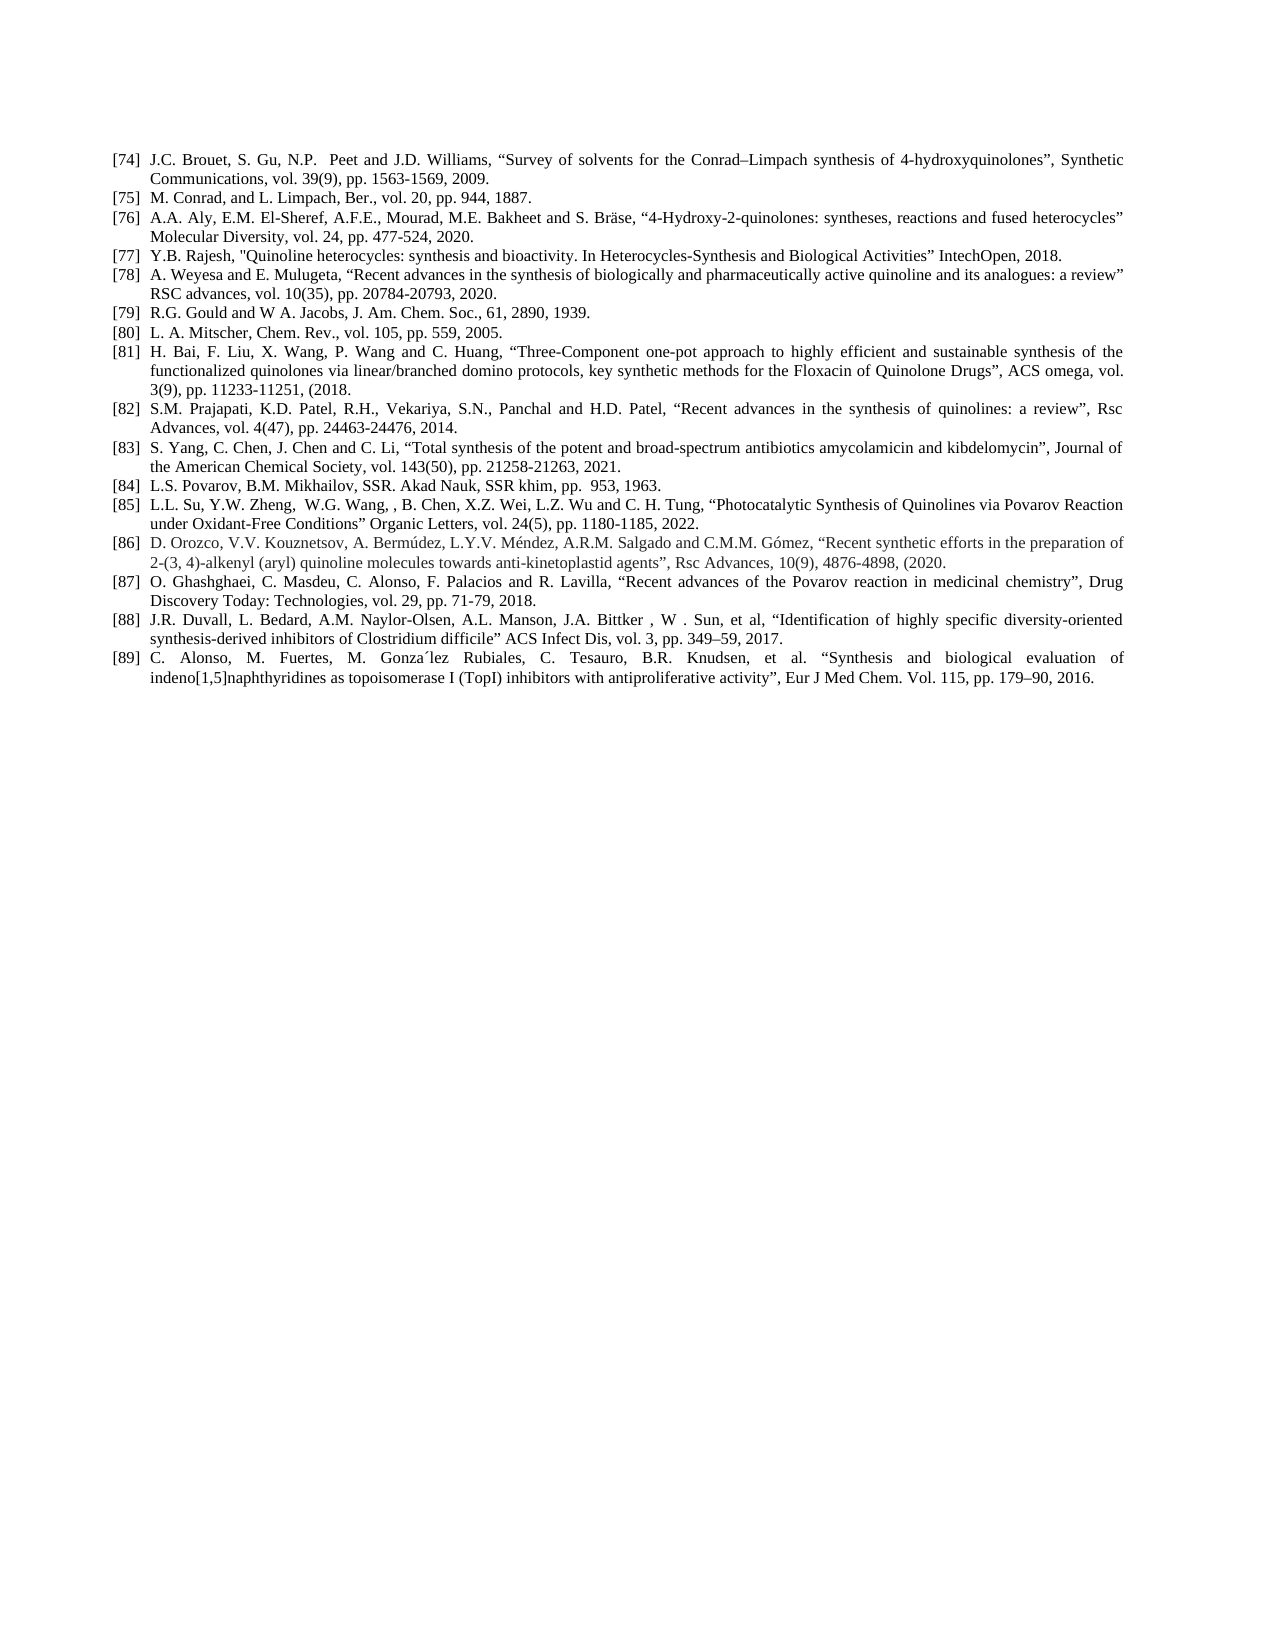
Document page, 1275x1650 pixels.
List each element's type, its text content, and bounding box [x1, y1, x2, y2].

list D. Orozco, V.V. Kouznetsov, A. Bermúdez, L.Y.V. Méndez, A.R.M. Salgado and C.M.M. Gómez, “Recent synthetic efforts in the preparation of 2-(3, 4)-alkenyl (aryl) quinoline molecules towards anti-kinetoplastid agents”, Rsc Advances, 10(9), 4876-4898, (2020. [112, 533, 1125, 572]
list S. Yang, C. Chen, J. Chen and C. Li, “Total synthesis of the potent and broad-spectrum antibiotics amycolamicin and kibdelomycin”, Journal of the American Chemical Society, vol. 143(50), pp. 21258-21263, 2021. [112, 437, 1125, 476]
list H. Bai, F. Liu, X. Wang, P. Wang and C. Huang, “Three-Component one-pot approach to highly efficient and sustainable synthesis of the functionalized quinolones via linear/branched domino protocols, key synthetic methods for the Floxacin of Quinolone Drugs”, ACS omega, vol. 3(9), pp. 11233-11251, (2018. [112, 342, 1125, 399]
list O. Ghashghaei, C. Masdeu, C. Alonso, F. Palacios and R. Lavilla, “Recent advances of the Povarov reaction in medicinal chemistry”, Drug Discovery Today: Technologies, vol. 29, pp. 71-79, 2018. [112, 572, 1125, 610]
list L.L. Su, Y.W. Zheng, W.G. Wang, , B. Chen, X.Z. Wei, L.Z. Wu and C. H. Tung, “Photocatalytic Synthesis of Quinolines via Povarov Reaction under Oxidant-Free Conditions” Organic Letters, vol. 24(5), pp. 1180-1185, 2022. [112, 495, 1125, 533]
list M. Conrad, and L. Limpach, Ber., vol. 20, pp. 944, 1887. [112, 188, 1125, 207]
list S.M. Prajapati, K.D. Patel, R.H., Vekariya, S.N., Panchal and H.D. Patel, “Recent advances in the synthesis of quinolines: a review”, Rsc Advances, vol. 4(47), pp. 24463-24476, 2014. [112, 399, 1125, 437]
list R.G. Gould and W A. Jacobs, J. Am. Chem. Soc., 61, 2890, 1939. [112, 303, 1125, 322]
list C. Alonso, M. Fuertes, M. Gonza´lez Rubiales, C. Tesauro, B.R. Knudsen, et al. “Synthesis and biological evaluation of indeno[1,5]naphthyridines as topoisomerase I (TopI) inhibitors with antiproliferative activity”, Eur J Med Chem. Vol. 115, pp. 179–90, 2016. [112, 648, 1125, 687]
list A. Weyesa and E. Mulugeta, “Recent advances in the synthesis of biologically and pharmaceutically active quinoline and its analogues: a review” RSC advances, vol. 10(35), pp. 20784-20793, 2020. [112, 265, 1125, 303]
list L.S. Povarov, B.M. Mikhailov, SSR. Akad Nauk, SSR khim, pp. 953, 1963. [112, 476, 1125, 495]
list L. A. Mitscher, Chem. Rev., vol. 105, pp. 559, 2005. [112, 322, 1125, 342]
list Y.B. Rajesh, "Quinoline heterocycles: synthesis and bioactivity. In Heterocycles-Synthesis and Biological Activities” IntechOpen, 2018. [112, 246, 1125, 265]
list J.C. Brouet, S. Gu, N.P. Peet and J.D. Williams, “Survey of solvents for the Conrad–Limpach synthesis of 4-hydroxyquinolones”, Synthetic Communications, vol. 39(9), pp. 1563-1569, 2009. [112, 150, 1125, 188]
list A.A. Aly, E.M. El-Sheref, A.F.E., Mourad, M.E. Bakheet and S. Bräse, “4-Hydroxy-2-quinolones: syntheses, reactions and fused heterocycles” Molecular Diversity, vol. 24, pp. 477-524, 2020. [112, 207, 1125, 246]
list J.R. Duvall, L. Bedard, A.M. Naylor-Olsen, A.L. Manson, J.A. Bittker , W . Sun, et al, “Identification of highly specific diversity-oriented synthesis-derived inhibitors of Clostridium difficile” ACS Infect Dis, vol. 3, pp. 349–59, 2017. [112, 610, 1125, 648]
